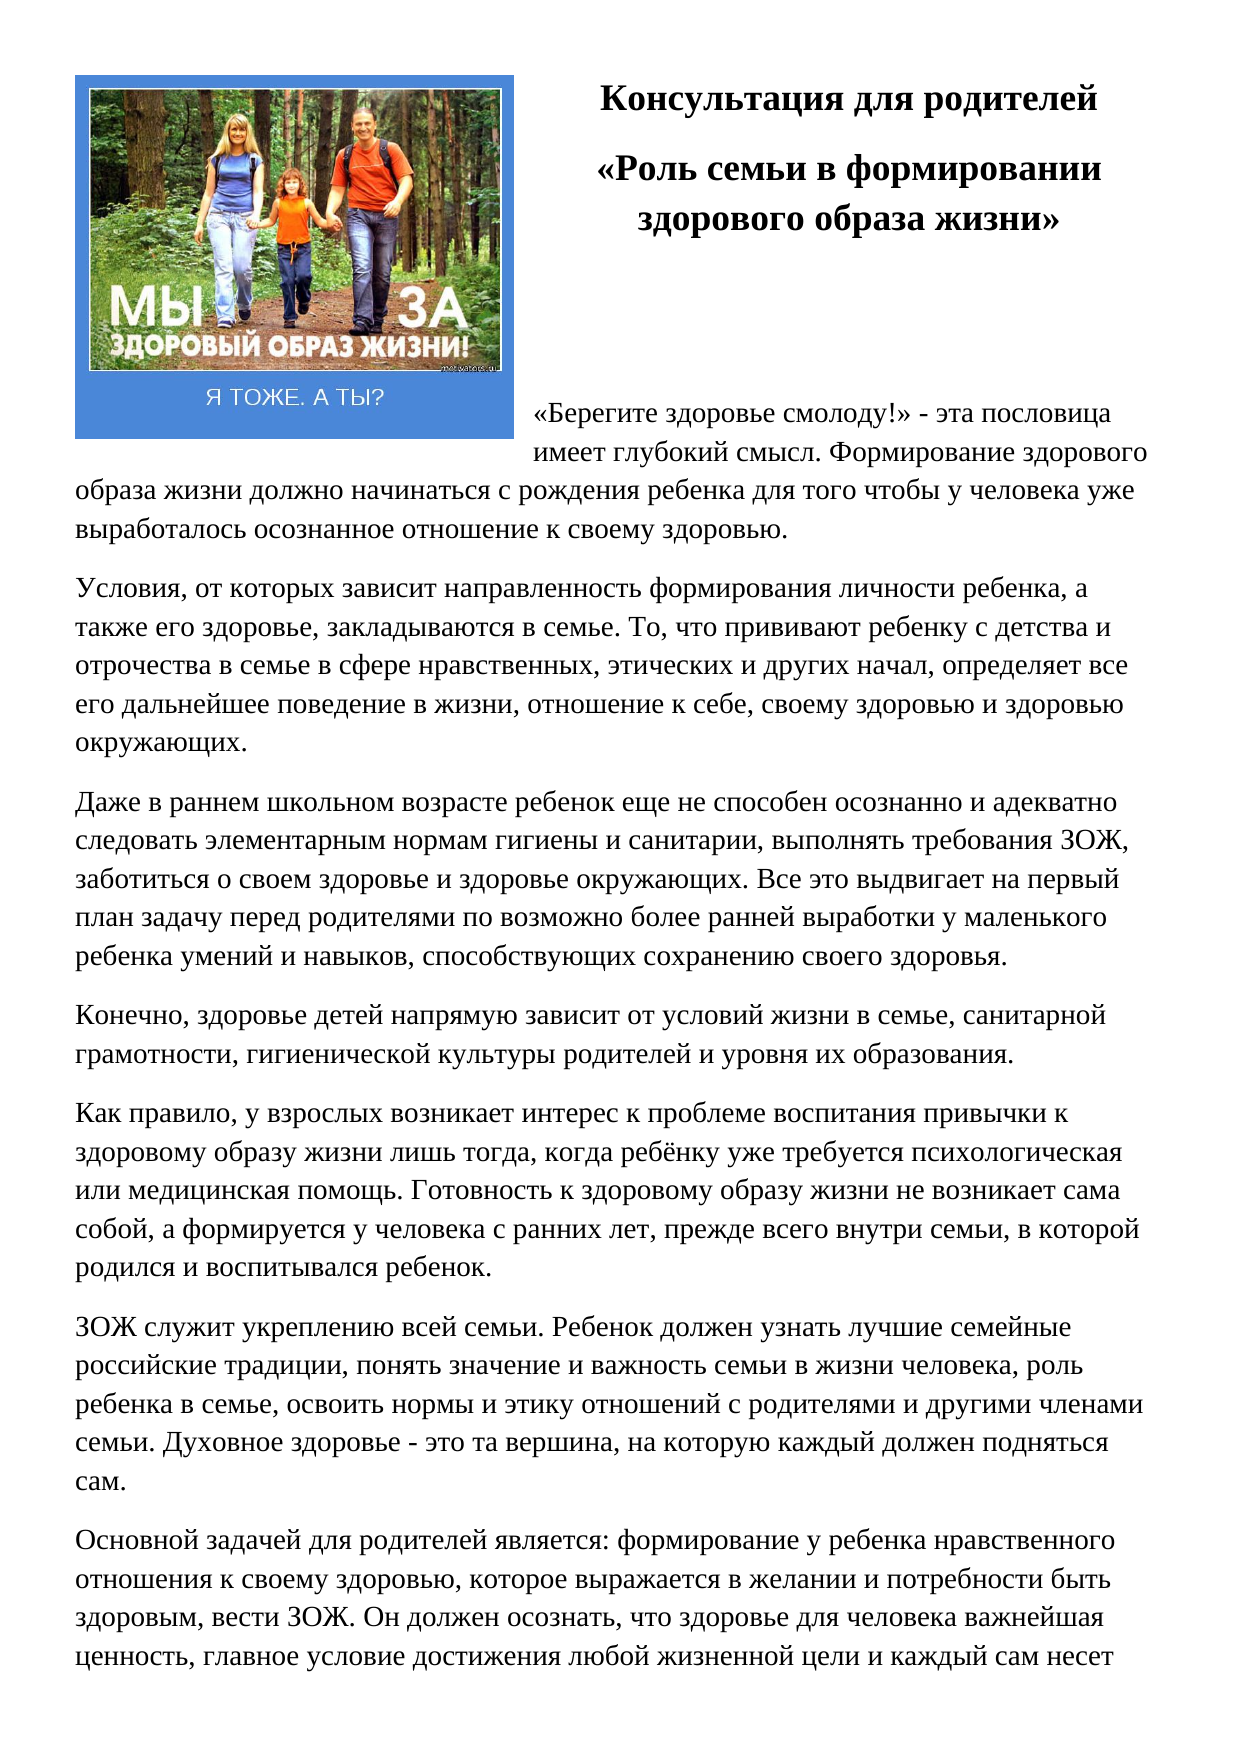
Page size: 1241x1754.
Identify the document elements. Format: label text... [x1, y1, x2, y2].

picture [75, 75, 514, 439]
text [75, 1522, 1165, 1671]
text Условия, от которых зависит направленность формирования личности ребенка, а также его здоровье, закладываются в семье. То, что прививают ребенку с детства и отрочества в семье в сфере нравственных, этических и других начал, определяет все его дальнейшее поведение в жизни, отношение к себе, своему здоровью и здоровью окружающих. [75, 570, 1165, 758]
text Даже в раннем школьном возрасте ребенок еще не способен осознанно и адекватно следовать элементарным нормам гигиены и санитарии, выполнять требования ЗОЖ, заботиться о своем здоровье и здоровье окружающих. Все это выдвигает на первый план задачу перед родителями по возможно более ранней выработки у маленького ребенка умений и навыков, способствующих сохранению своего здоровья. [75, 784, 1165, 971]
text Как правило, у взрослых возникает интерес к проблеме воспитания привычки к здоровому образу жизни лишь тогда, когда ребёнку уже требуется психологическая или медицинская помощь. Готовность к здоровому образу жизни не возникает сама собой, а формируется у человека с ранних лет, прежде всего внутри семьи, в которой родился и воспитывался ребенок. [75, 1095, 1165, 1283]
text «Берегите здоровье смолоду!» - эта пословица имеет глубокий смысл. Формирование здорового образа жизни должно начинаться с рождения ребенка для того чтобы у человека уже выработалось осознанное отношение к своему здоровью. [75, 395, 1165, 544]
text «Роль семьи в формировании здорового образа жизни» [514, 145, 1165, 238]
text Конечно, здоровье детей напрямую зависит от условий жизни в семье, санитарной грамотности, гигиенической культуры родителей и уровня их образования. [75, 997, 1165, 1069]
text Консультация для родителей [514, 75, 1165, 118]
text ЗОЖ служит укреплению всей семьи. Ребенок должен узнать лучшие семейные российские традиции, понять значение и важность семьи в жизни человека, роль ребенка в семье, освоить нормы и этику отношений с родителями и другими членами семьи. Духовное здоровье - это та вершина, на которую каждый должен подняться сам. [75, 1309, 1165, 1496]
